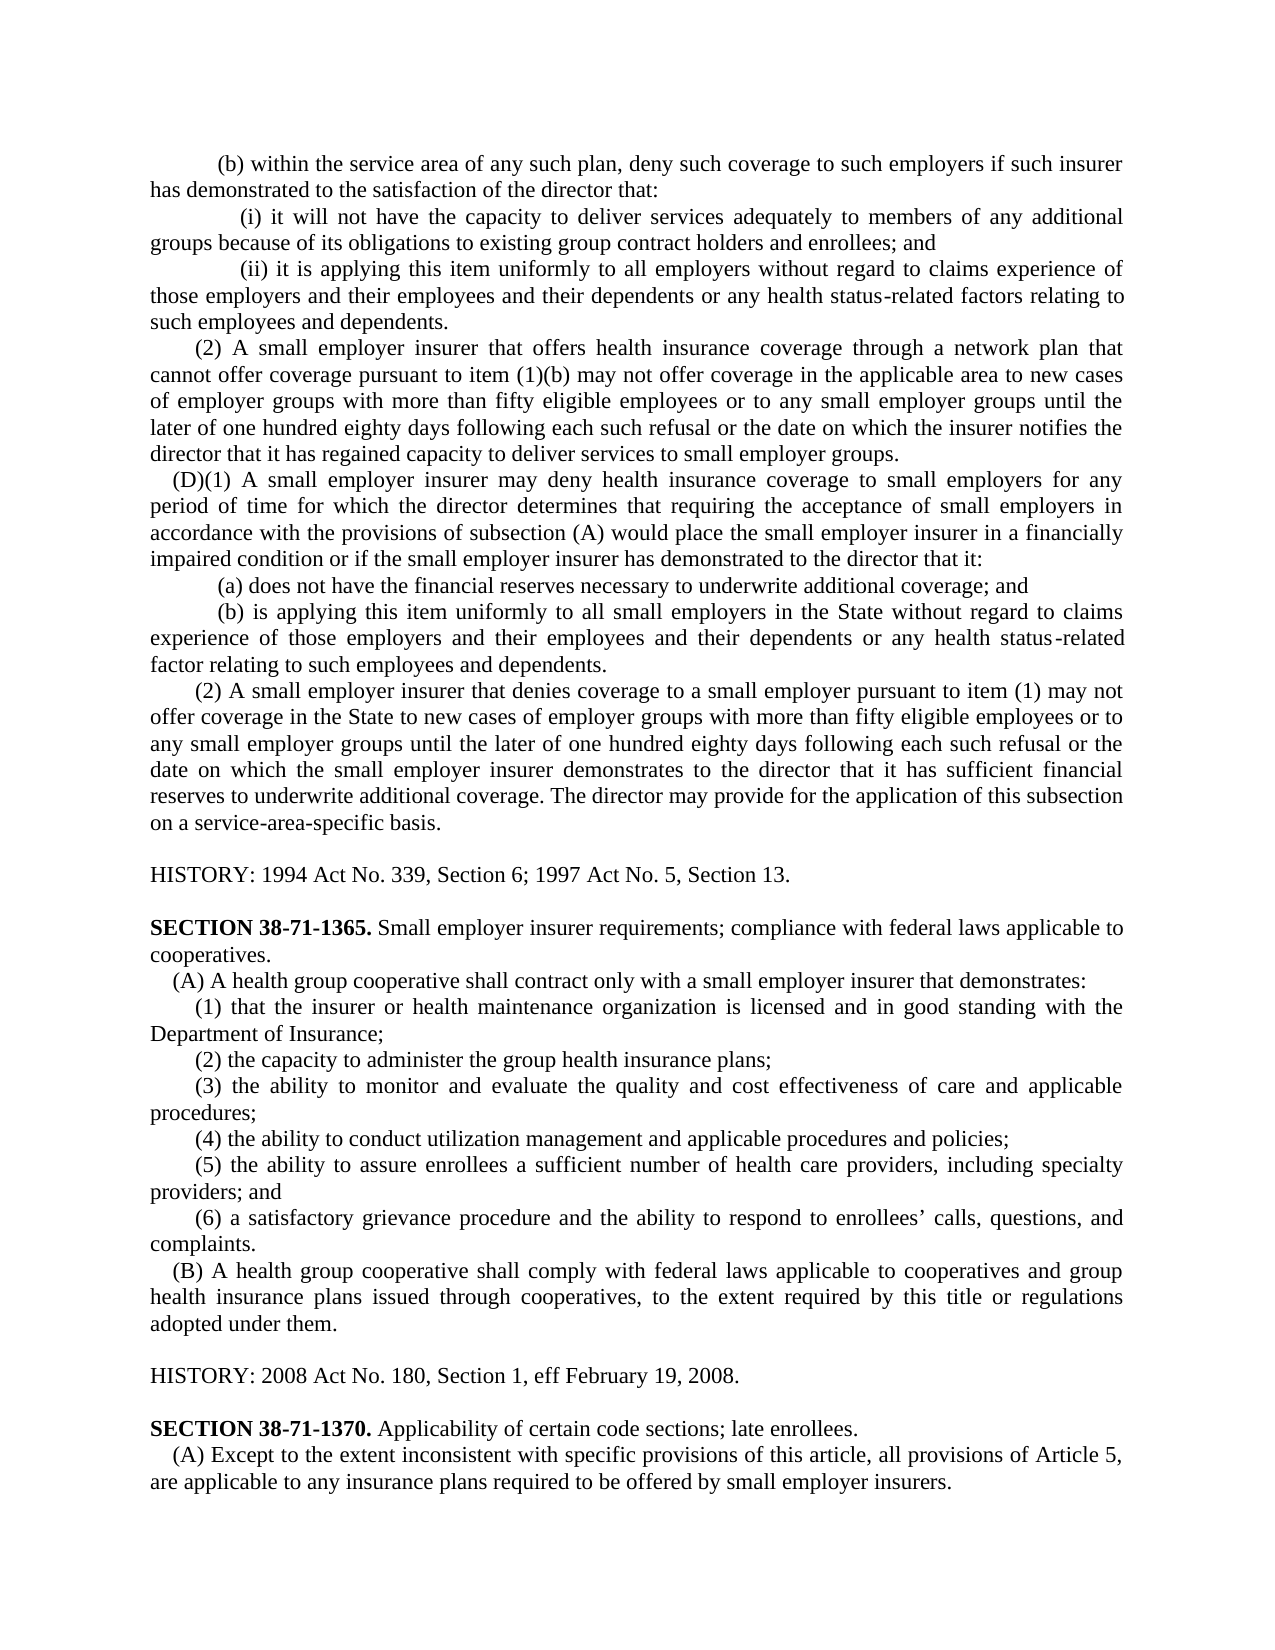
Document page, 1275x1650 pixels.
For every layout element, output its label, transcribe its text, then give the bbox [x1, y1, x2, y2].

text SECTION 38-71-1370. Applicability of certain code sections; late enrollees. [150, 1415, 1125, 1441]
text (b) within the service area of any such plan, deny such coverage to such employers if such insurer has demonstrated to the satisfaction of the director that: [150, 150, 1125, 203]
text (1) that the insurer or health maintenance organization is licensed and in good standing with the Department of Insurance; [150, 993, 1125, 1046]
text (a) does not have the financial reserves necessary to underwrite additional coverage; and [150, 572, 1125, 598]
text (5) the ability to assure enrollees a sufficient number of health care providers, including specialty providers; and [150, 1151, 1125, 1204]
text (ii) it is applying this item uniformly to all employers without regard to claims experience of those employers and their employees and their dependents or any health status-related factors relating to such employees and dependents. [150, 255, 1125, 334]
text (4) the ability to conduct utilization management and applicable procedures and policies; [150, 1125, 1125, 1151]
text (2) the capacity to administer the group health insurance plans; [150, 1046, 1125, 1072]
text (B) A health group cooperative shall comply with federal laws applicable to cooperatives and group health insurance plans issued through cooperatives, to the extent required by this title or regulations adopted under them. [150, 1257, 1125, 1336]
text (6) a satisfactory grievance procedure and the ability to respond to enrollees’ calls, questions, and complaints. [150, 1204, 1125, 1257]
text (D)(1) A small employer insurer may deny health insurance coverage to small employers for any period of time for which the director determines that requiring the acceptance of small employers in accordance with the provisions of subsection (A) would place the small employer insurer in a financially impaired condition or if the small employer insurer has demonstrated to the director that it: [150, 466, 1125, 572]
text HISTORY: 2008 Act No. 180, Section 1, eff February 19, 2008. [150, 1362, 1125, 1389]
text (A) Except to the extent inconsistent with specific provisions of this article, all provisions of Article 5, are applicable to any insurance plans required to be offered by small employer insurers. [150, 1441, 1125, 1494]
text HISTORY: 1994 Act No. 339, Section 6; 1997 Act No. 5, Section 13. [150, 862, 1125, 888]
text (b) is applying this item uniformly to all small employers in the State without regard to claims experience of those employers and their employees and their dependents or any health status-related factor relating to such employees and dependents. [150, 598, 1125, 677]
text (2) A small employer insurer that offers health insurance coverage through a network plan that cannot offer coverage pursuant to item (1)(b) may not offer coverage in the applicable area to new cases of employer groups with more than fifty eligible employees or to any small employer groups until the later of one hundred eighty days following each such refusal or the date on which the insurer notifies the director that it has regained capacity to deliver services to small employer groups. [150, 334, 1125, 466]
text (A) A health group cooperative shall contract only with a small employer insurer that demonstrates: [150, 967, 1125, 993]
text (i) it will not have the capacity to deliver services adequately to members of any additional groups because of its obligations to existing group contract holders and enrollees; and [150, 203, 1125, 255]
text (2) A small employer insurer that denies coverage to a small employer pursuant to item (1) may not offer coverage in the State to new cases of employer groups with more than fifty eligible employees or to any small employer groups until the later of one hundred eighty days following each such refusal or the date on which the small employer insurer demonstrates to the director that it has sufficient financial reserves to underwrite additional coverage. The director may provide for the application of this subsection on a service-area-specific basis. [150, 677, 1125, 835]
text SECTION 38-71-1365. Small employer insurer requirements; compliance with federal laws applicable to cooperatives. [150, 914, 1125, 967]
text (3) the ability to monitor and evaluate the quality and cost effectiveness of care and applicable procedures; [150, 1072, 1125, 1125]
